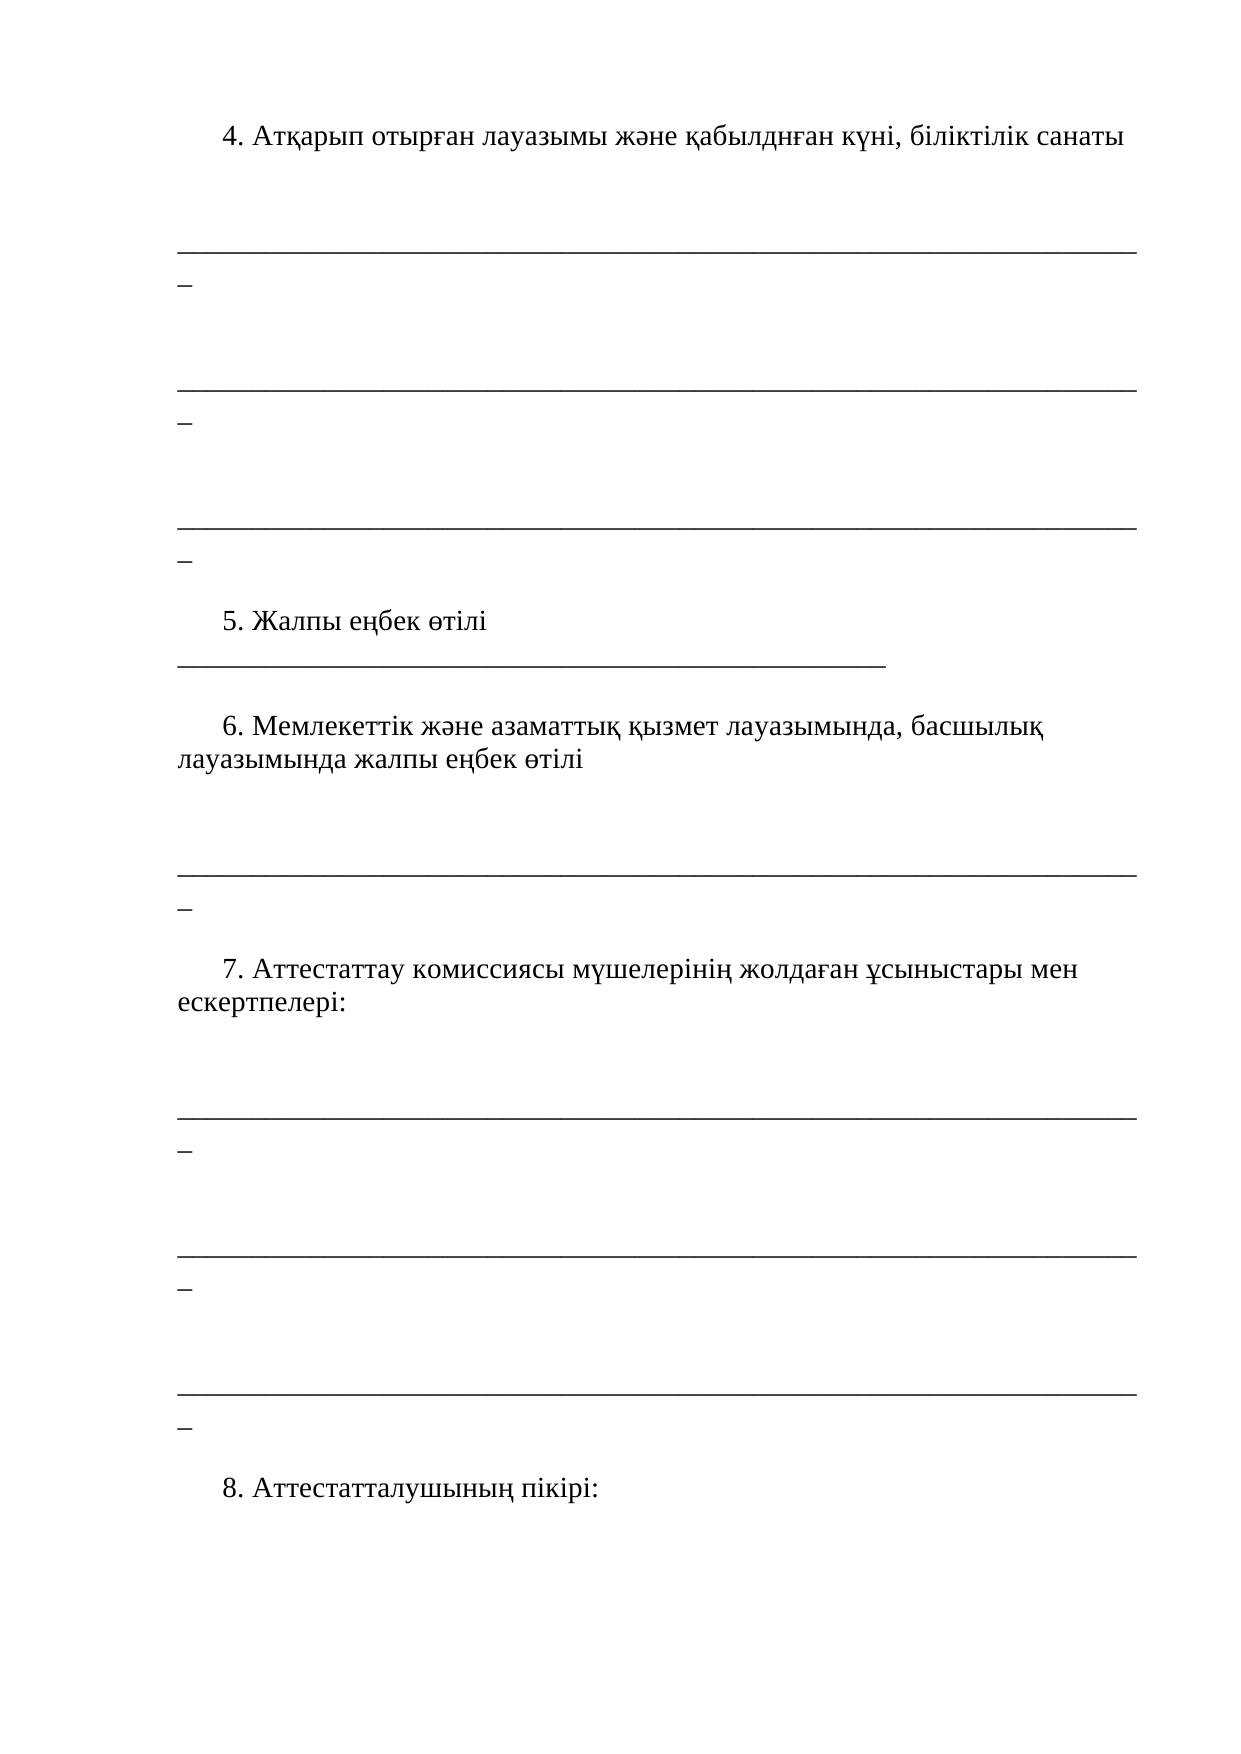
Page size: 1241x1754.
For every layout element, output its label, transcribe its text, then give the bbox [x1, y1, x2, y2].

text __________________________________________________________________ [177, 1055, 1152, 1156]
text 8. Аттестатталушының пікірі: [177, 1470, 1152, 1503]
text __________________________________________________________________ [177, 813, 1152, 913]
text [177, 1193, 1152, 1294]
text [177, 327, 1152, 428]
text __________________________________________________________________ [177, 465, 1152, 566]
text 6. Мемлекеттік және азаматтық қызмет лауазымында, басшылық лауазымында жалпы еңбек өтілі [177, 708, 1152, 775]
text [177, 189, 1152, 290]
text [177, 1332, 1152, 1432]
text 4. Атқарып отырған лауазымы және қабылднған күні, біліктілік санаты [177, 118, 1152, 152]
text 5. Жалпы еңбек өтілі ________________________________________________ [177, 603, 1152, 671]
text 7. Аттестаттау комиссиясы мүшелерінің жолдаған ұсыныстары мен ескертпелері: [177, 951, 1152, 1018]
